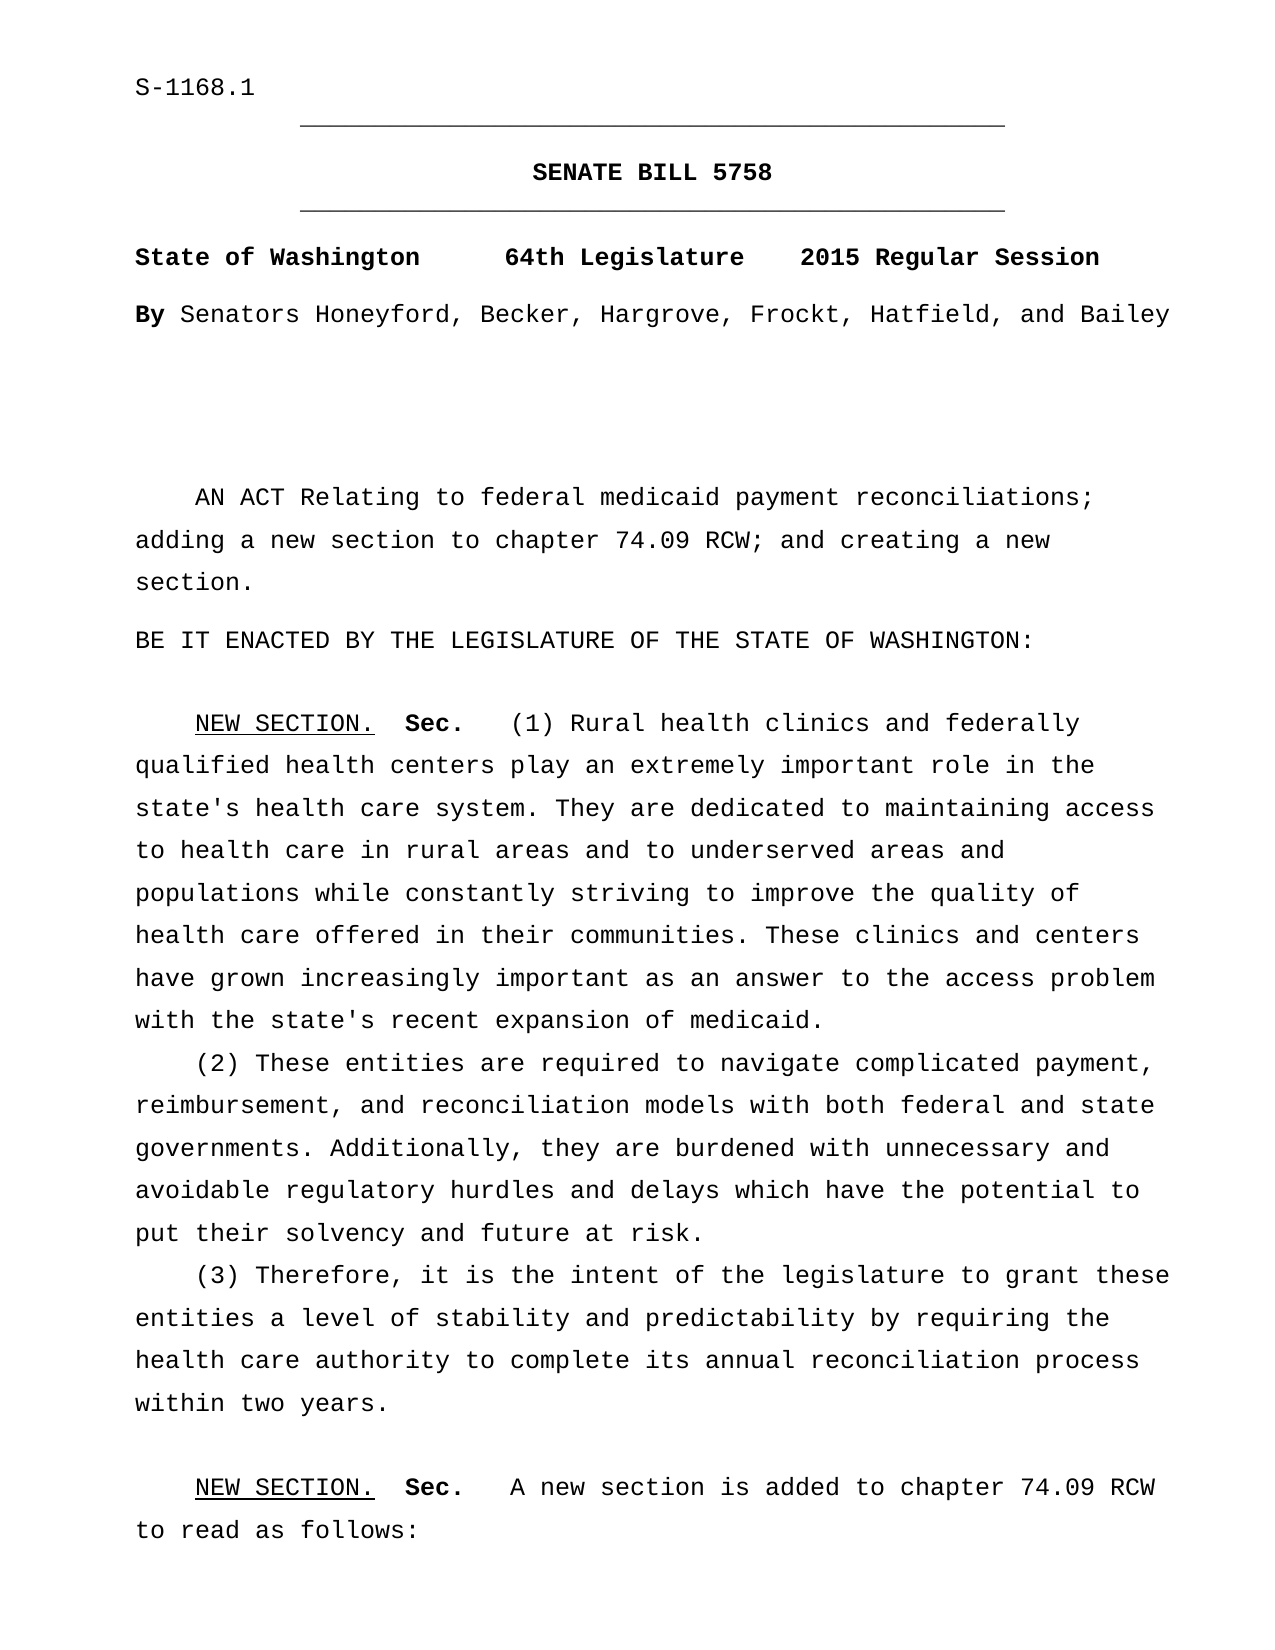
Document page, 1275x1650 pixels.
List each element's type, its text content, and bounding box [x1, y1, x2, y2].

text BE IT ENACTED BY THE LEGISLATURE OF THE STATE OF WASHINGTON: [135, 627, 1170, 656]
text NEW SECTION. Sec. (1) Rural health clinics and federally qualified health centers play an extremely important role in the state's health care system. They are dedicated to maintaining access to health care in rural areas and to underserved areas and populations while constantly striving to improve the quality of health care offered in their communities. These clinics and centers have grown increasingly important as an answer to the access problem with the state's recent expansion of medicaid. [135, 697, 1170, 1037]
text _______________________________________________ [135, 103, 1170, 132]
text SENATE BILL 5758 [135, 160, 1170, 188]
text (2) These entities are required to navigate complicated payment, reimbursement, and reconciliation models with both federal and state governments. Additionally, they are burdened with unnecessary and avoidable regulatory hurdles and delays which have the potential to put their solvency and future at risk. [135, 1037, 1170, 1250]
text By Senators Honeyford, Becker, Hargrove, Frockt, Hatfield, and Bailey [135, 302, 1170, 330]
text _______________________________________________ [135, 188, 1170, 217]
text AN ACT Relating to federal medicaid payment reconciliations; adding a new section to chapter 74.09 RCW; and creating a new section. [135, 472, 1170, 599]
text S-1168.1 [135, 75, 1170, 103]
text (3) Therefore, it is the intent of the legislature to grant these entities a level of stability and predictability by requiring the health care authority to complete its annual reconciliation process within two years. [135, 1250, 1170, 1420]
text State of Washington 64th Legislature 2015 Regular Session [135, 245, 1170, 273]
text NEW SECTION. Sec. A new section is added to chapter 74.09 RCW to read as follows: [135, 1462, 1170, 1547]
